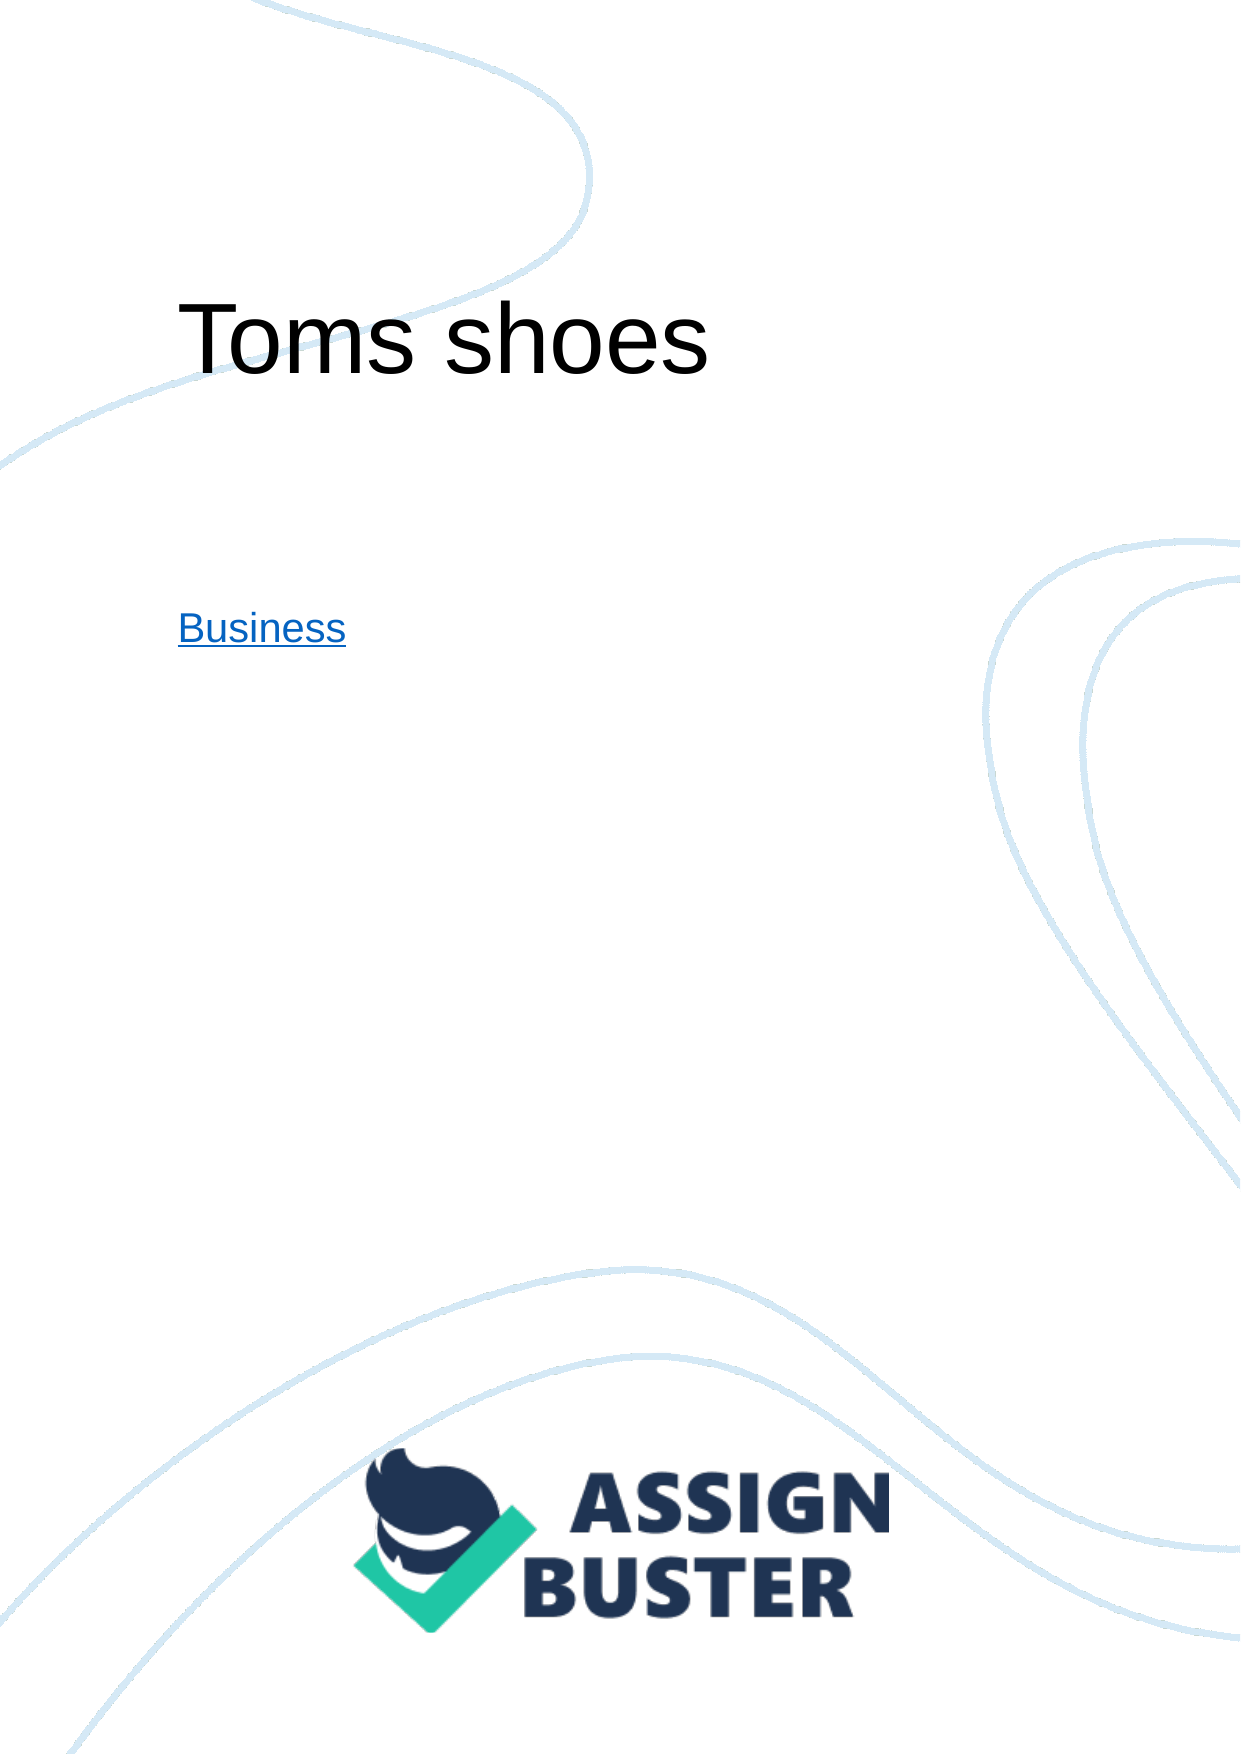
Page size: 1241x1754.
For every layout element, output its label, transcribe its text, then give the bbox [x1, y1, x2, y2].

picture [0, 0, 1241, 1754]
subtitle Toms shoes [177, 279, 1152, 394]
text Business [177, 604, 1152, 652]
